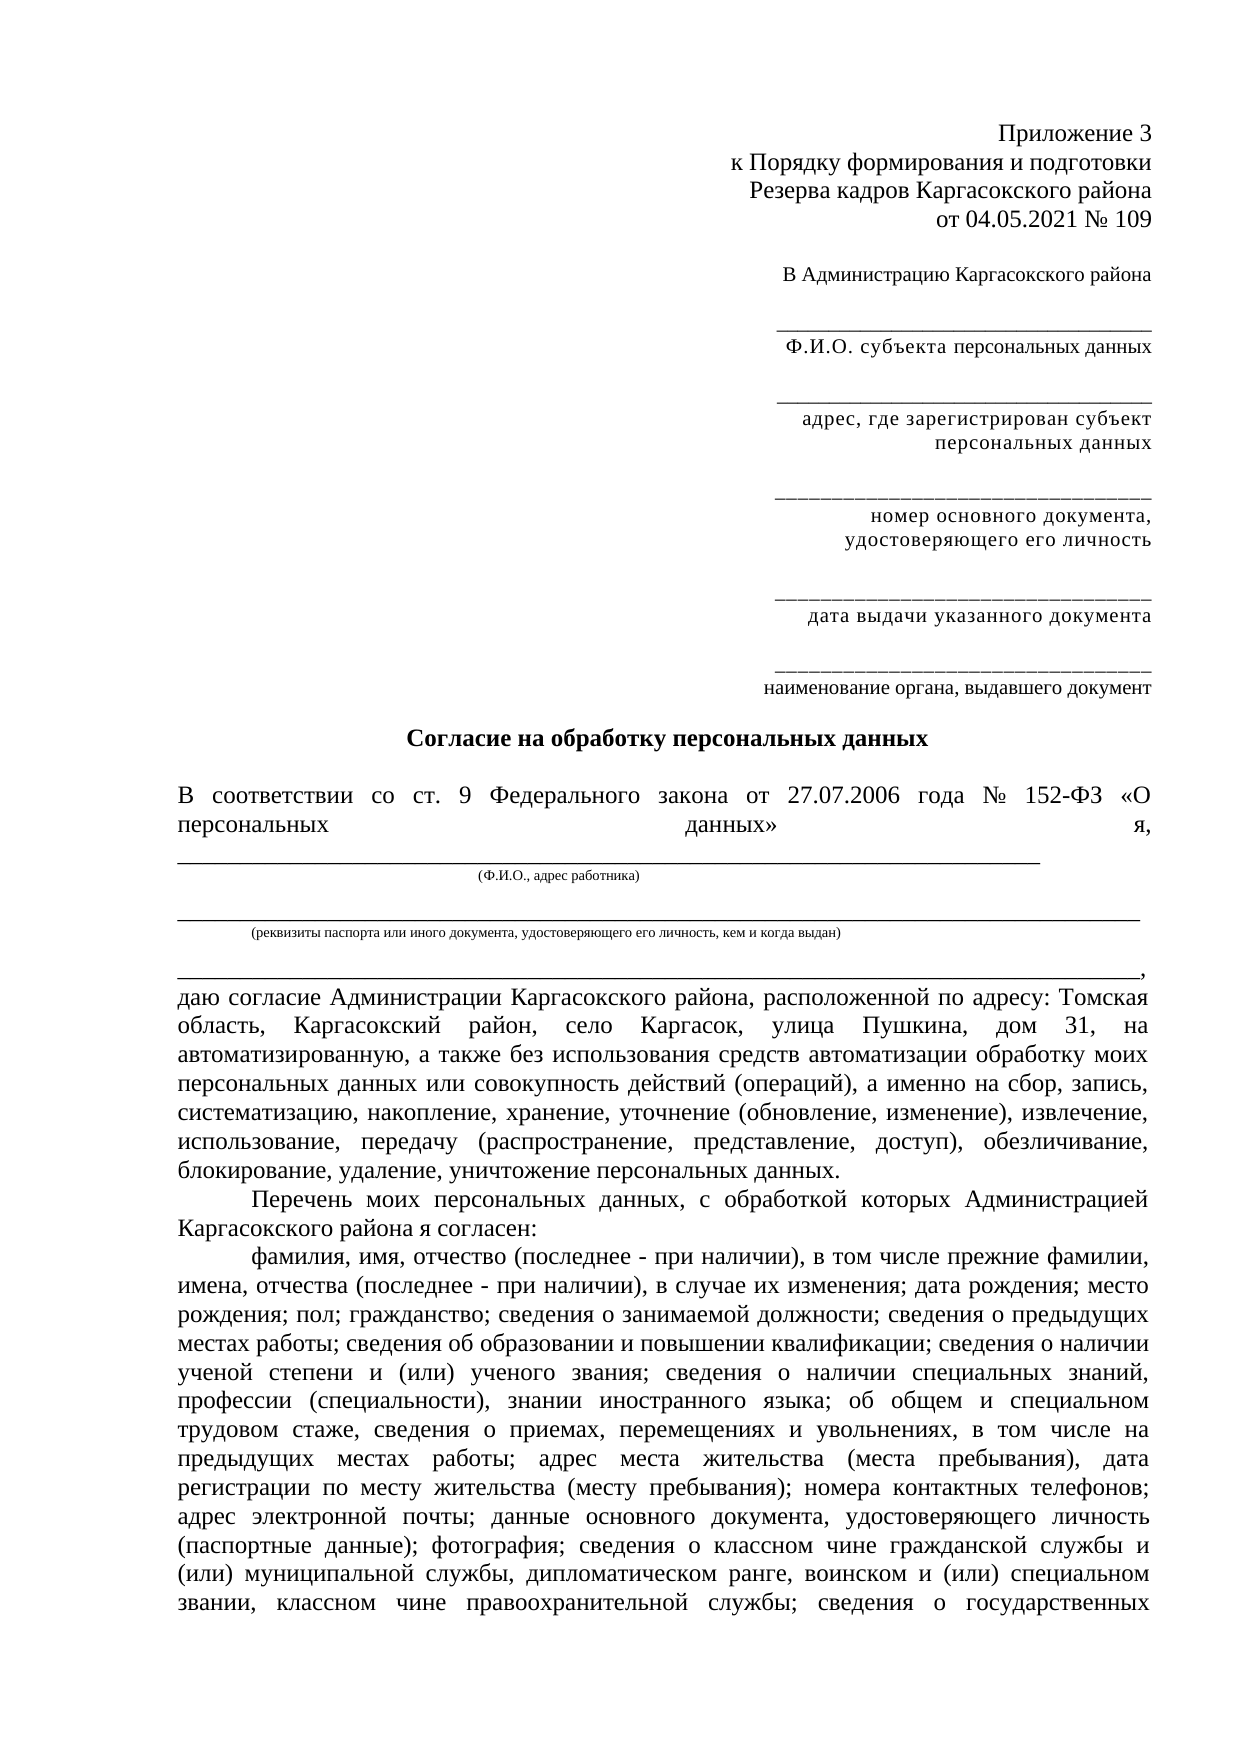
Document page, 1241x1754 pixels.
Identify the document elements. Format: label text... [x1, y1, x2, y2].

text (Ф.И.О., адрес работника) [177, 867, 1152, 896]
text персональных данных [177, 430, 1152, 454]
text к Порядку формирования и подготовки [177, 147, 1152, 176]
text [177, 1241, 1150, 1617]
text номер основного документа, [177, 502, 1152, 527]
text _____________________________________________________________________________ [177, 896, 1152, 924]
text Ф.И.О. субъекта персональных данных [177, 334, 1152, 358]
text В Администрацию Каргасокского района [177, 262, 1151, 286]
text адрес, где зарегистрирован субъект [177, 406, 1152, 430]
text В соответствии со ст. 9 Федерального закона от 27.07.2006 года № 152-ФЗ «О персональных данных» я, _____________________________________________________________________ [177, 781, 1152, 867]
text Приложение 3 [177, 118, 1152, 147]
text Согласие на обработку персональных данных [209, 723, 1126, 752]
text удостоверяющего его личность [177, 527, 1152, 551]
text _________________________________ [177, 478, 1152, 502]
text от 04.05.2021 № 109 [177, 204, 1152, 233]
text даю согласие Администрации Каргасокского района, расположенной по адресу: Томская область, Каргасокский район, село Каргасок, улица Пушкина, дом 31, на автоматизированную, а также без использования средств автоматизации обработку моих персональных данных или совокупность действий (операций), а именно на сбор, запись, систематизацию, накопление, хранение, уточнение (обновление, изменение), извлечение, использование, передачу (распространение, представление, доступ), обезличивание, блокирование, удаление, уничтожение персональных данных. [177, 982, 1149, 1184]
text дата выдачи указанного документа [177, 603, 1152, 627]
text Резерва кадров Каргасокского района [177, 176, 1152, 204]
text ____________________________________ [177, 382, 1152, 406]
text _________________________________ [177, 651, 1152, 675]
list ____________________________________ [177, 310, 1151, 334]
text (реквизиты паспорта или иного документа, удостоверяющего его личность, кем и когда выдан) [177, 924, 1149, 953]
text _____________________________________________________________________________, [177, 953, 1149, 982]
text _________________________________ [177, 579, 1152, 603]
text наименование органа, выдавшего документ [177, 675, 1152, 699]
text Перечень моих персональных данных, с обработкой которых Администрацией Каргасокского района я согласен: [177, 1184, 1149, 1241]
